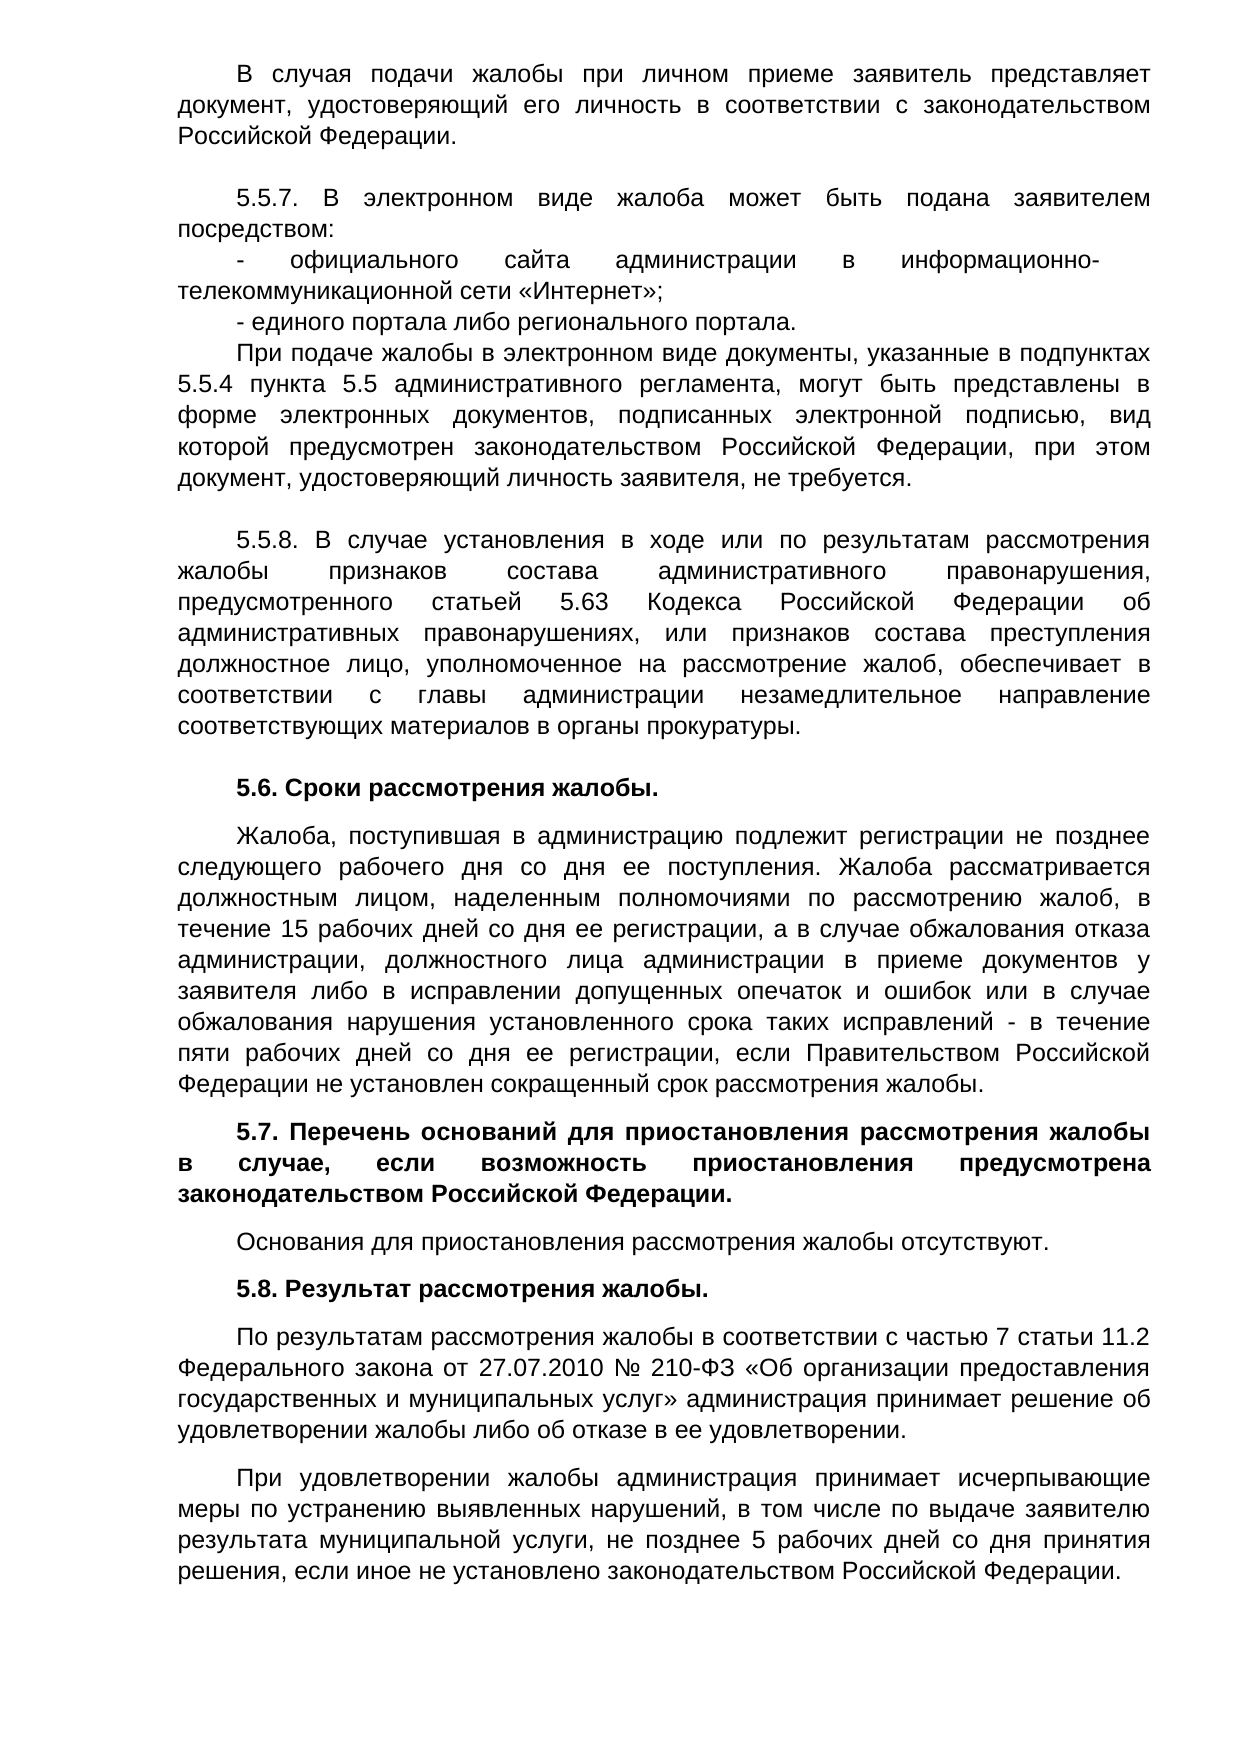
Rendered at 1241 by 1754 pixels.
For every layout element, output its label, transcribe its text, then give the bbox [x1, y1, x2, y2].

text 5.7. Перечень оснований для приостановления рассмотрения жалобы в случае, если возможность приостановления предусмотрена законодательством Российской Федерации. [177, 1117, 1152, 1208]
text 5.5.7. В электронном виде жалоба может быть подана заявителем посредством: [177, 183, 1152, 243]
text При удовлетворении жалобы администрация принимает исчерпывающие меры по устранению выявленных нарушений, в том числе по выдаче заявителю результата муниципальной услуги, не позднее 5 рабочих дней со дня принятия решения, если иное не установлено законодательством Российской Федерации. [177, 1463, 1152, 1585]
text 5.6. Сроки рассмотрения жалобы. [177, 773, 1152, 802]
text 5.5.8. В случае установления в ходе или по результатам рассмотрения жалобы признаков состава административного правонарушения, предусмотренного статьей 5.63 Кодекса Российской Федерации об административных правонарушениях, или признаков состава преступления должностное лицо, уполномоченное на рассмотрение жалоб, обеспечивает в соответствии с главы администрации незамедлительное направление соответствующих материалов в органы прокуратуры. [177, 525, 1152, 740]
text Жалоба, поступившая в администрацию подлежит регистрации не позднее следующего рабочего дня со дня ее поступления. Жалоба рассматривается должностным лицом, наделенным полномочиями по рассмотрению жалоб, в течение 15 рабочих дней со дня ее регистрации, а в случае обжалования отказа администрации, должностного лица администрации в приеме документов у заявителя либо в исправлении допущенных опечаток и ошибок или в случае обжалования нарушения установленного срока таких исправлений - в течение пяти рабочих дней со дня ее регистрации, если Правительством Российской Федерации не установлен сокращенный срок рассмотрения жалобы. [177, 821, 1152, 1098]
text В случая подачи жалобы при личном приеме заявитель представляет документ, удостоверяющий его личность в соответствии с законодательством Российской Федерации. [177, 59, 1152, 150]
text 5.8. Результат рассмотрения жалобы. [177, 1274, 1152, 1303]
text - официального сайта администрации в информационно-телекоммуникационной сети «Интернет»; [177, 245, 1101, 305]
text По результатам рассмотрения жалобы в соответствии с частью 7 статьи 11.2 Федерального закона от 27.07.2010 № 210-ФЗ «Об организации предоставления государственных и муниципальных услуг» администрация принимает решение об удовлетворении жалобы либо об отказе в ее удовлетворении. [177, 1322, 1152, 1444]
text - единого портала либо регионального портала. [177, 307, 1101, 336]
text Основания для приостановления рассмотрения жалобы отсутствуют. [177, 1227, 1152, 1255]
text При подаче жалобы в электронном виде документы, указанные в подпунктах 5.5.4 пункта 5.5 административного регламента, могут быть представлены в форме электронных документов, подписанных электронной подписью, вид которой предусмотрен законодательством Российской Федерации, при этом документ, удостоверяющий личность заявителя, не требуется. [177, 338, 1152, 491]
